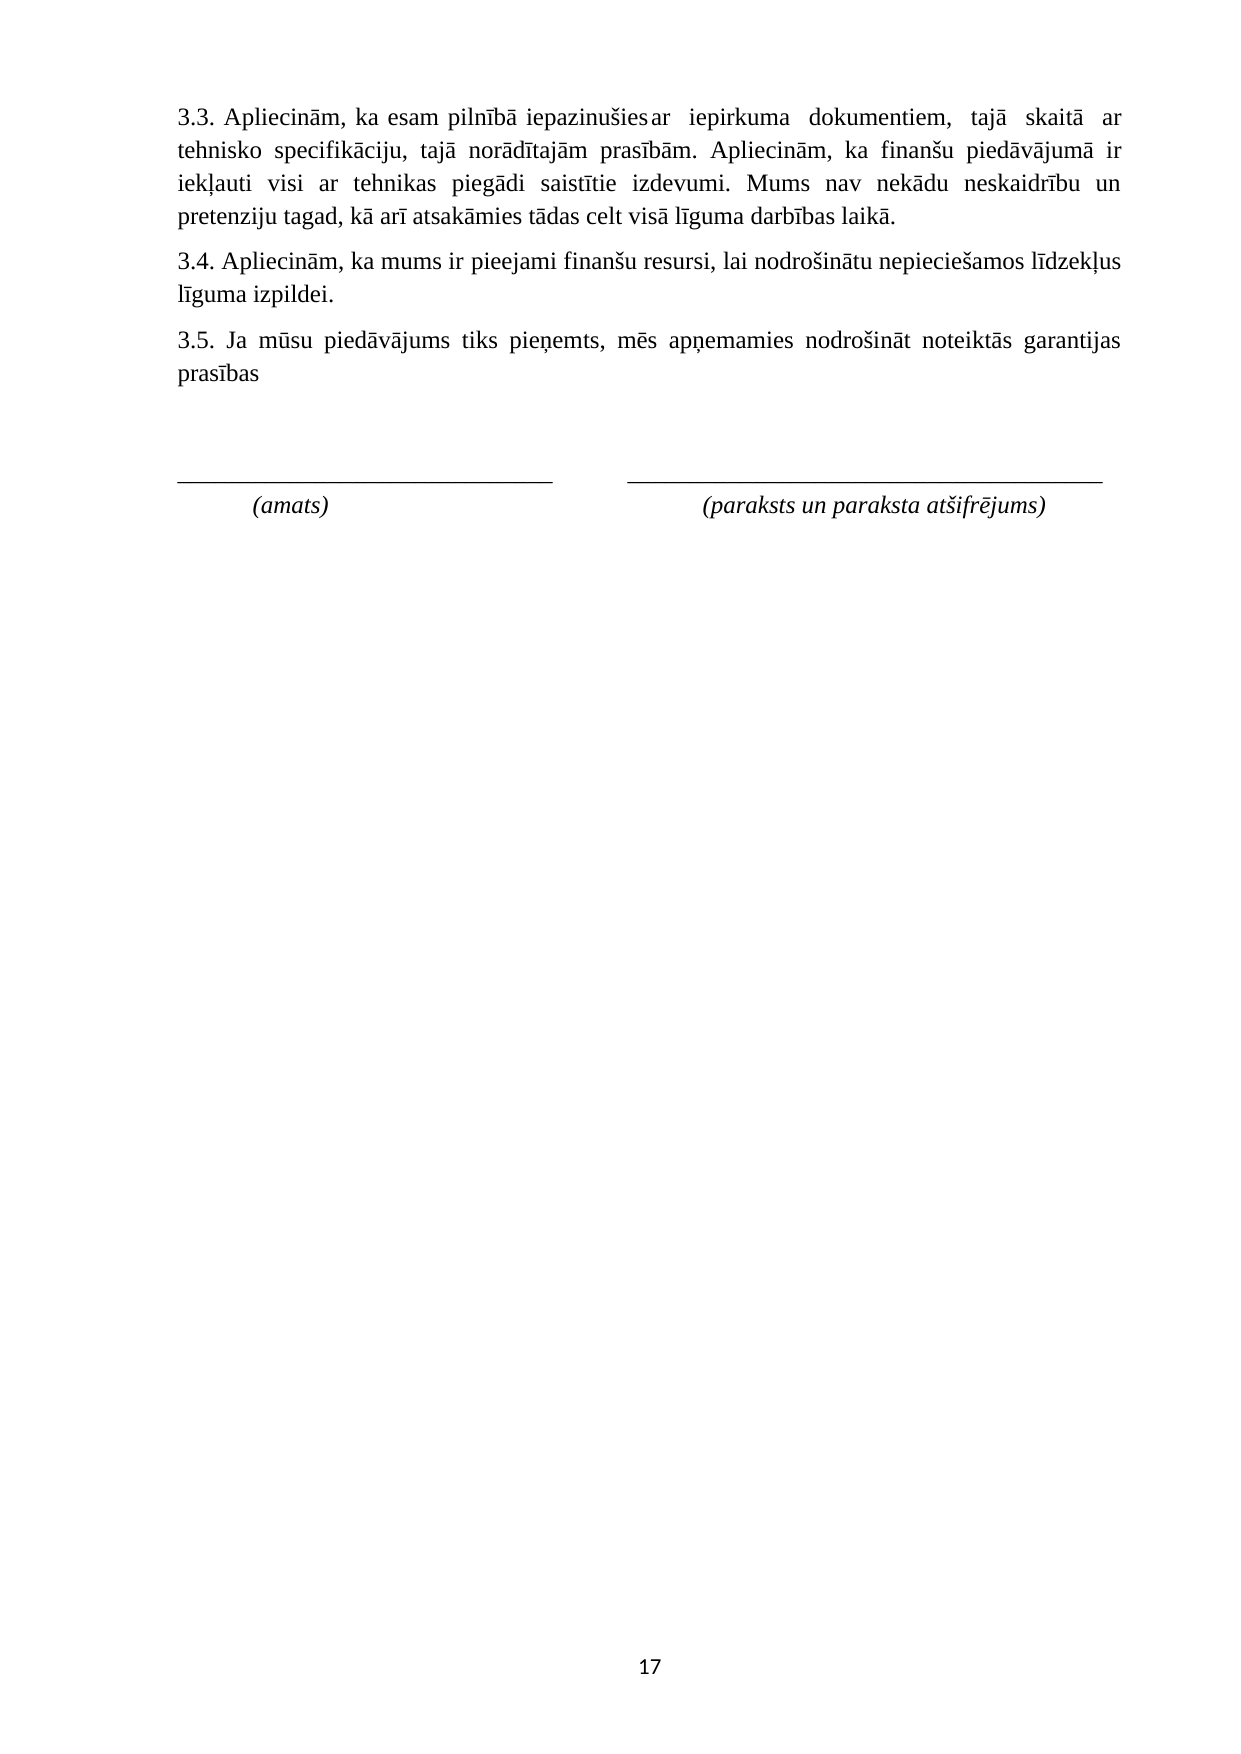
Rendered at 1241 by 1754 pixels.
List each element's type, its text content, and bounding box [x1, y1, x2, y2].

text (amats) (paraksts un paraksta atšifrējums) [177, 490, 1122, 519]
text 3.4. Apliecinām, ka mums ir pieejami finanšu resursi, lai nodrošinātu nepieciešamos līdzekļus līguma izpildei. [177, 246, 1122, 308]
text 3.3. Apliecinām, ka esam pilnībā iepazinušies ar iepirkuma dokumentiem, tajā skaitā ar tehnisko specifikāciju, tajā norādītajām prasībām. Apliecinām, ka finanšu piedāvājumā ir iekļauti visi ar tehnikas piegādi saistītie izdevumi. Mums nav nekādu neskaidrību un pretenziju tagad, kā arī atsakāmies tādas celt visā līguma darbības laikā. [177, 102, 1122, 230]
text ______________________________ ______________________________________ [177, 457, 1122, 486]
text 3.5. Ja mūsu piedāvājums tiks pieņemts, mēs apņemamies nodrošināt noteiktās garantijas prasības [177, 325, 1122, 387]
